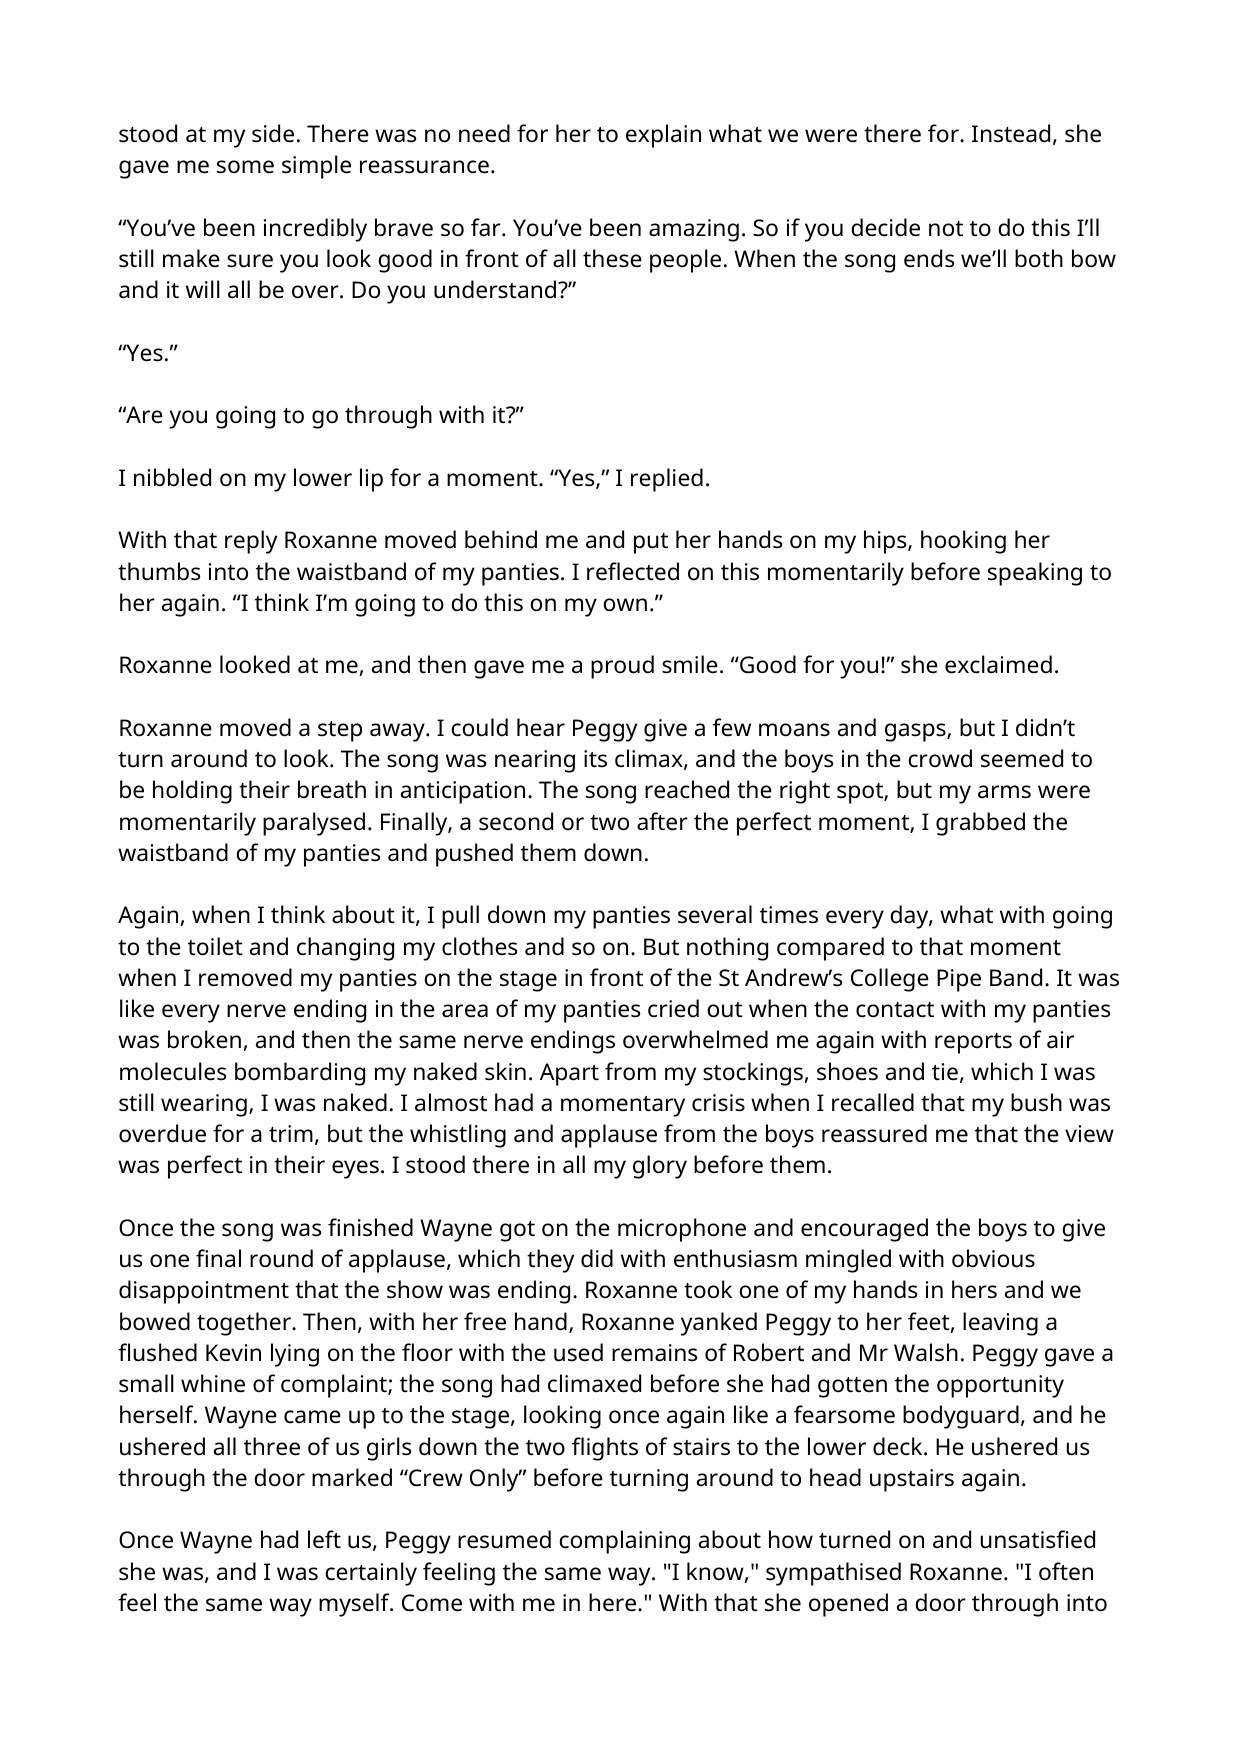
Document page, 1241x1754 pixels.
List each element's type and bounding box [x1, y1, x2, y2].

text [118, 118, 1122, 1618]
